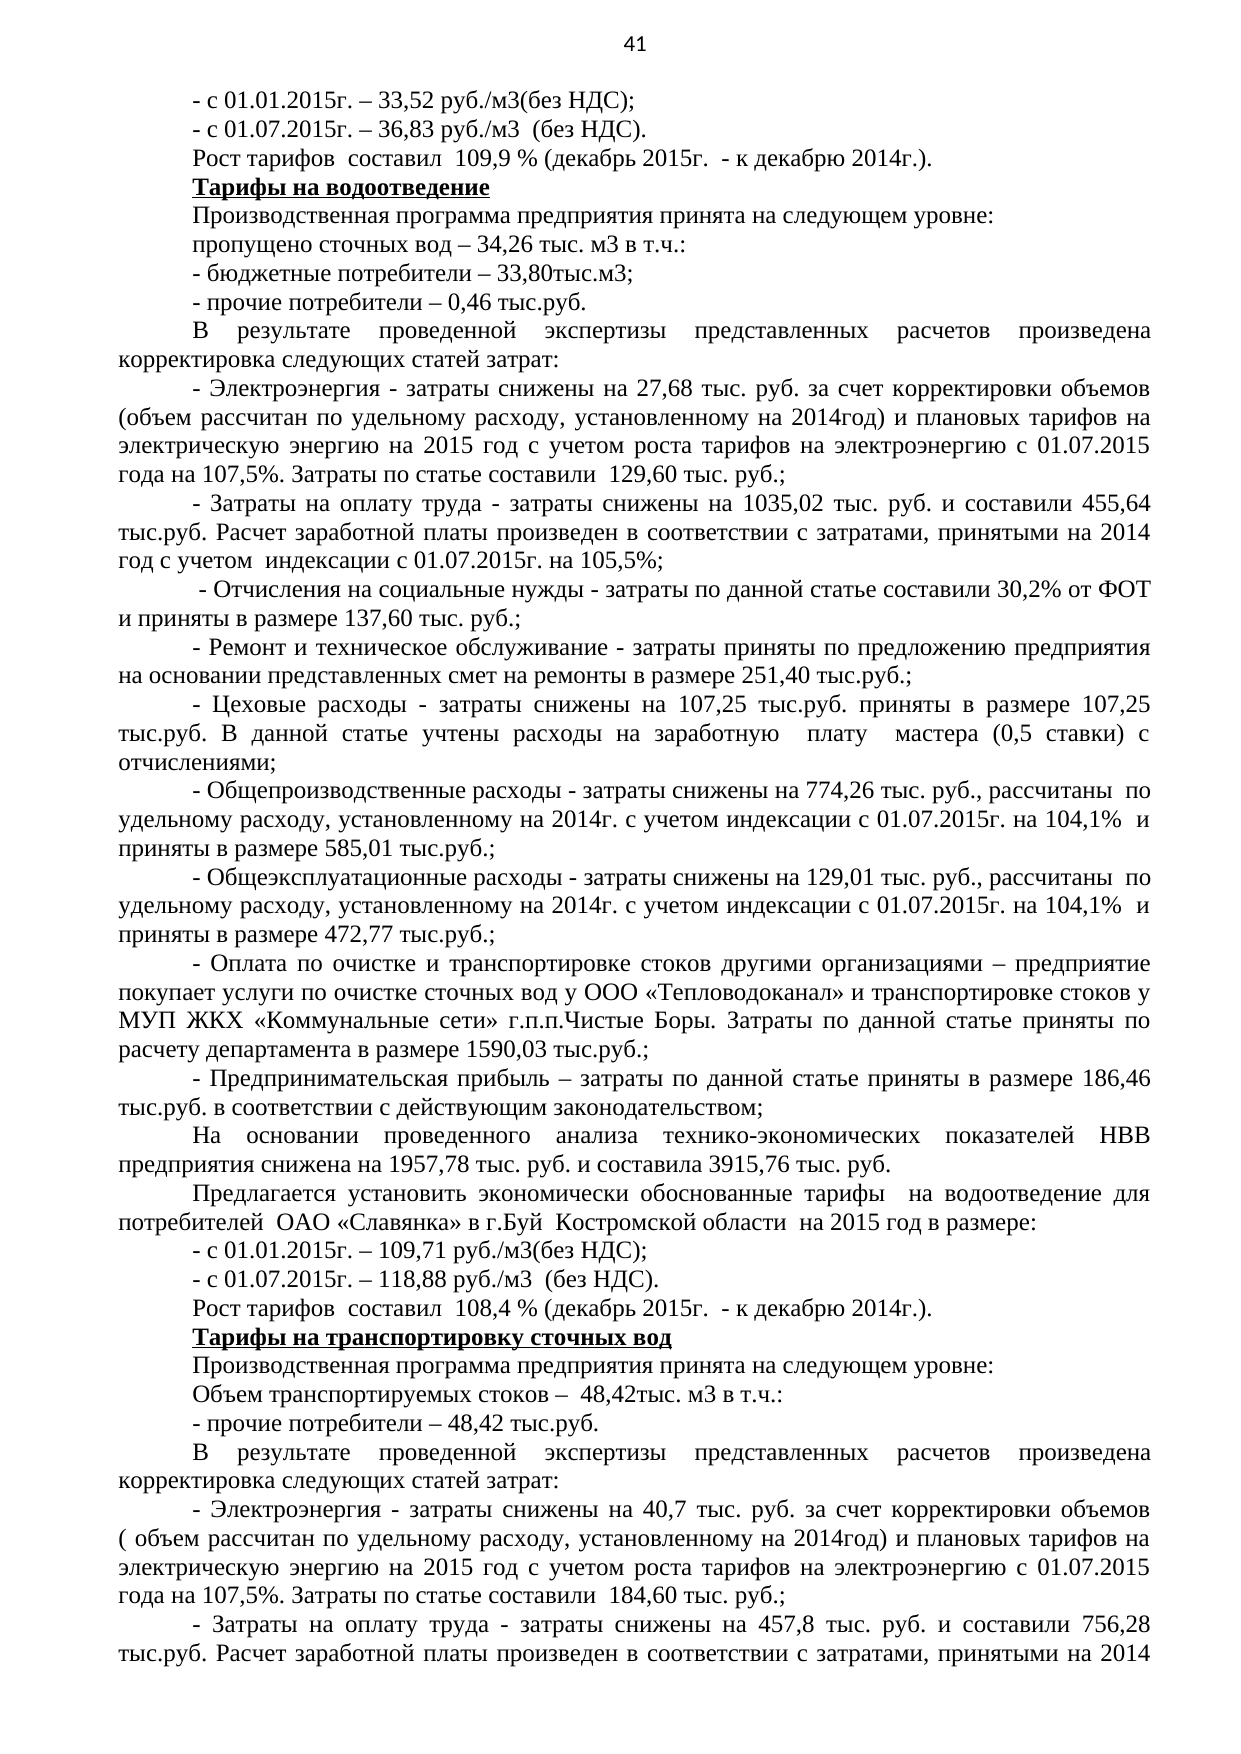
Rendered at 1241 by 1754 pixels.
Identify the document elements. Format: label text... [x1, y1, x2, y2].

text Предлагается установить экономически обоснованные тарифы на водоотведение для потребителей ОАО «Славянка» в г.Буй Костромской области на 2015 год в размере: [118, 1178, 1152, 1236]
text В результате проведенной экспертизы представленных расчетов произведена корректировка следующих статей затрат: [118, 316, 1152, 373]
text Производственная программа предприятия принята на следующем уровне: [118, 201, 1152, 229]
text - Электроэнергия - затраты снижены на 40,7 тыс. руб. за счет корректировки объемов ( объем рассчитан по удельному расходу, установленному на 2014год) и плановых тарифов на электрическую энергию на 2015 год с учетом роста тарифов на электроэнергию с 01.07.2015 года на 107,5%. Затраты по статье составили 184,60 тыс. руб.; [118, 1494, 1152, 1609]
text На основании проведенного анализа технико-экономических показателей НВВ предприятия снижена на 1957,78 тыс. руб. и составила 3915,76 тыс. руб. [118, 1121, 1152, 1178]
text - Электроэнергия - затраты снижены на 27,68 тыс. руб. за счет корректировки объемов (объем рассчитан по удельному расходу, установленному на 2014год) и плановых тарифов на электрическую энергию на 2015 год с учетом роста тарифов на электроэнергию с 01.07.2015 года на 107,5%. Затраты по статье составили 129,60 тыс. руб.; [118, 373, 1152, 488]
text - бюджетные потребители – 33,80тыс.м3; [118, 258, 1152, 287]
text Тарифы на транспортировку сточных вод [118, 1322, 1152, 1351]
text - Оплата по очистке и транспортировке стоков другими организациями – предприятие покупает услуги по очистке сточных вод у ООО «Тепловодоканал» и транспортировке стоков у МУП ЖКХ «Коммунальные сети» г.п.п.Чистые Боры. Затраты по данной статье приняты по расчету департамента в размере 1590,03 тыс.руб.; [118, 948, 1152, 1063]
text - прочие потребители – 0,46 тыс.руб. [118, 287, 1152, 316]
text - с 01.01.2015г. – 109,71 руб./м3(без НДС); [118, 1236, 1152, 1264]
text Производственная программа предприятия принята на следующем уровне: [118, 1351, 1152, 1379]
text - Ремонт и техническое обслуживание - затраты приняты по предложению предприятия на основании представленных смет на ремонты в размере 251,40 тыс.руб.; [118, 632, 1152, 689]
text - Предпринимательская прибыль – затраты по данной статье приняты в размере 186,46 тыс.руб. в соответствии с действующим законодательством; [118, 1063, 1152, 1121]
text - прочие потребители – 48,42 тыс.руб. [118, 1408, 1152, 1437]
text - Общепроизводственные расходы - затраты снижены на 774,26 тыс. руб., рассчитаны по удельному расходу, установленному на 2014г. с учетом индексации с 01.07.2015г. на 104,1% и приняты в размере 585,01 тыс.руб.; [118, 776, 1152, 862]
text Рост тарифов составил 108,4 % (декабрь 2015г. - к декабрю 2014г.). [118, 1293, 1152, 1322]
text - Цеховые расходы - затраты снижены на 107,25 тыс.руб. приняты в размере 107,25 тыс.руб. В данной статье учтены расходы на заработную плату мастера (0,5 ставки) с отчислениями; [118, 689, 1152, 776]
text пропущено сточных вод – 34,26 тыс. м3 в т.ч.: [118, 229, 1152, 258]
text - с 01.07.2015г. – 118,88 руб./м3 (без НДС). [118, 1264, 1152, 1293]
text В результате проведенной экспертизы представленных расчетов произведена корректировка следующих статей затрат: [118, 1437, 1152, 1494]
text - Отчисления на социальные нужды - затраты по данной статье составили 30,2% от ФОТ и приняты в размере 137,60 тыс. руб.; [118, 574, 1152, 632]
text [118, 1609, 1152, 1667]
text - Затраты на оплату труда - затраты снижены на 1035,02 тыс. руб. и составили 455,64 тыс.руб. Расчет заработной платы произведен в соответствии с затратами, принятыми на 2014 год с учетом индексации с 01.07.2015г. на 105,5%; [118, 488, 1152, 574]
text - Общеэксплуатационные расходы - затраты снижены на 129,01 тыс. руб., рассчитаны по удельному расходу, установленному на 2014г. с учетом индексации с 01.07.2015г. на 104,1% и приняты в размере 472,77 тыс.руб.; [118, 862, 1152, 948]
text - с 01.07.2015г. – 36,83 руб./м3 (без НДС). [118, 114, 1152, 143]
text Тарифы на водоотведение [118, 172, 1152, 201]
text Объем транспортируемых стоков – 48,42тыс. м3 в т.ч.: [118, 1379, 1152, 1408]
text - с 01.01.2015г. – 33,52 руб./м3(без НДС); [118, 86, 1152, 114]
text Рост тарифов составил 109,9 % (декабрь 2015г. - к декабрю 2014г.). [118, 143, 1152, 172]
